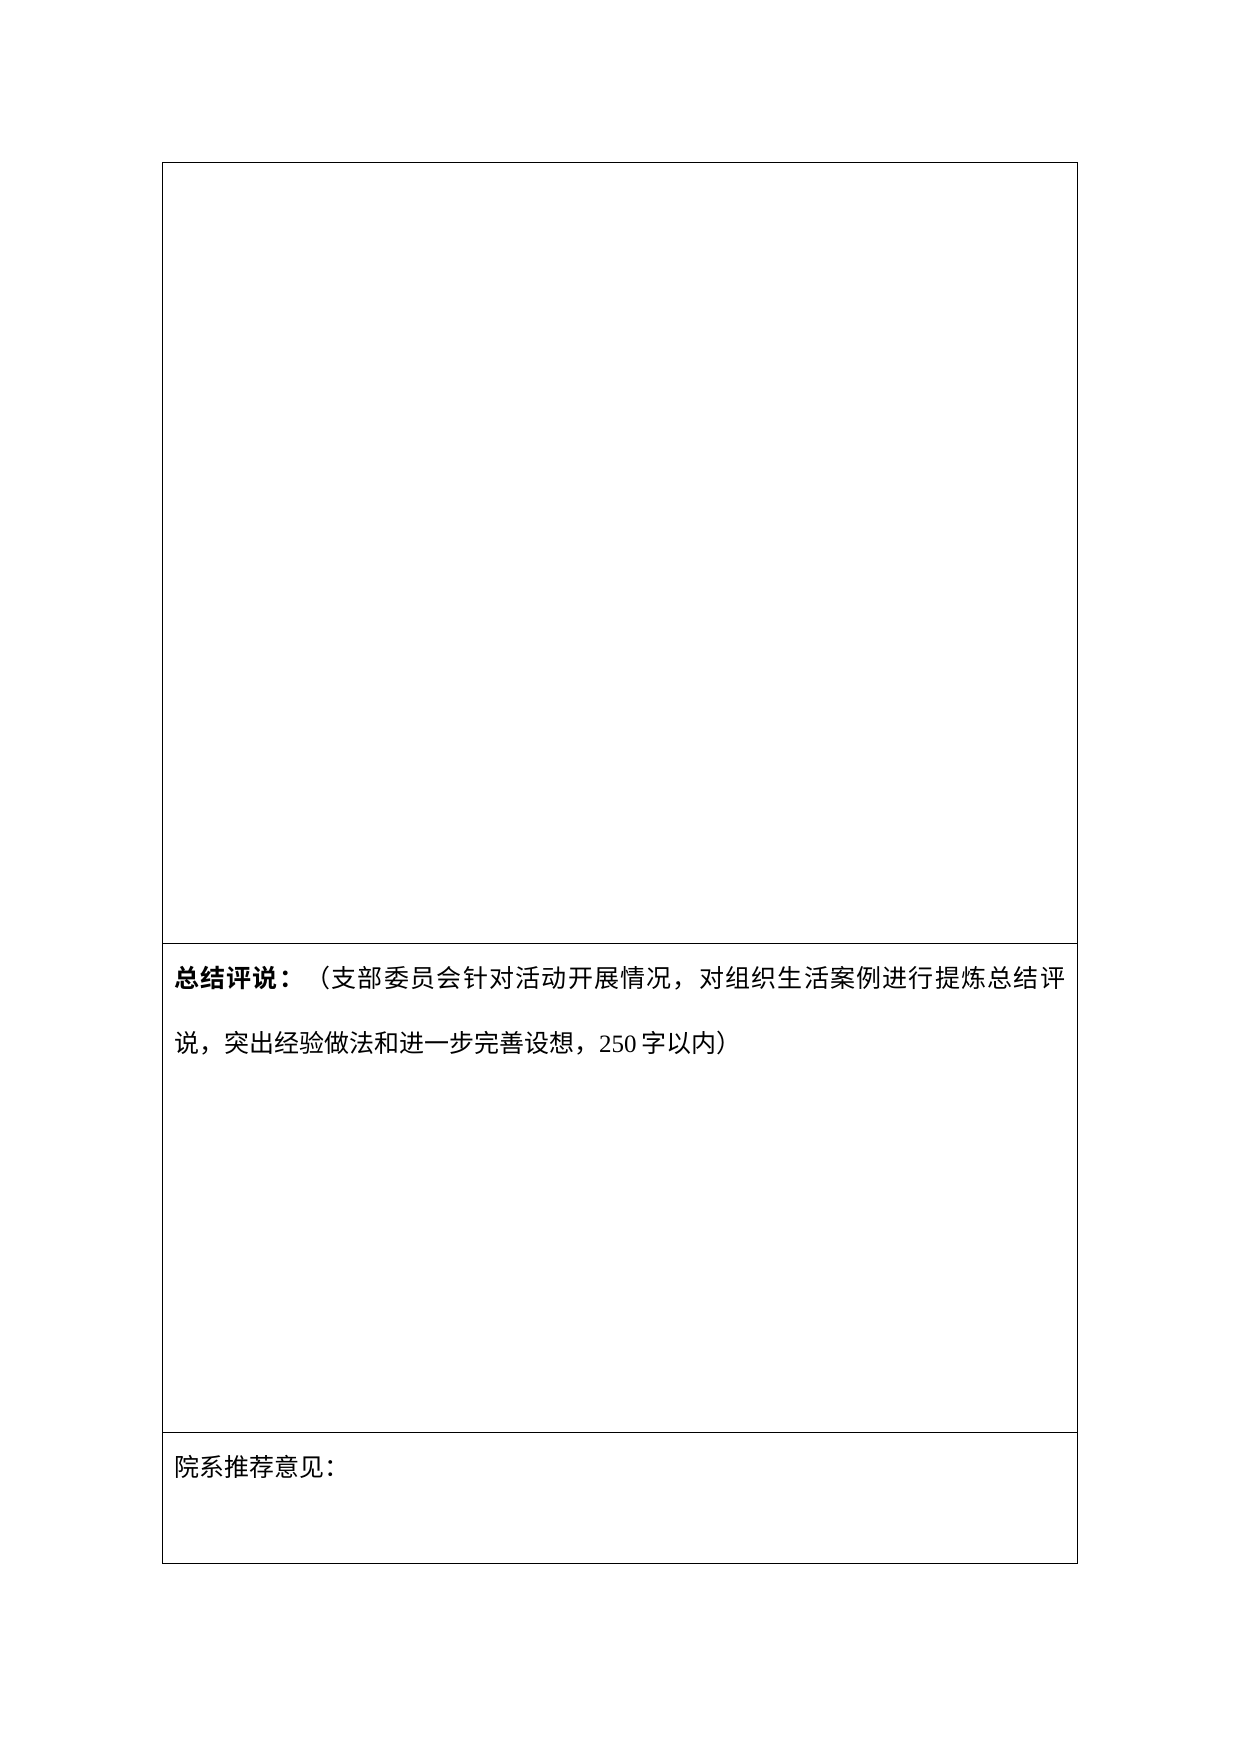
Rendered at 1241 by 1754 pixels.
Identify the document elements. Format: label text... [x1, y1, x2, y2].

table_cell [163, 163, 1077, 943]
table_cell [163, 1433, 1077, 1563]
table_cell 总结评说：（支部委员会针对活动开展情况，对组织生活案例进行提炼总结评说，突出经验做法和进一步完善设想，250字以内） [163, 944, 1077, 1432]
